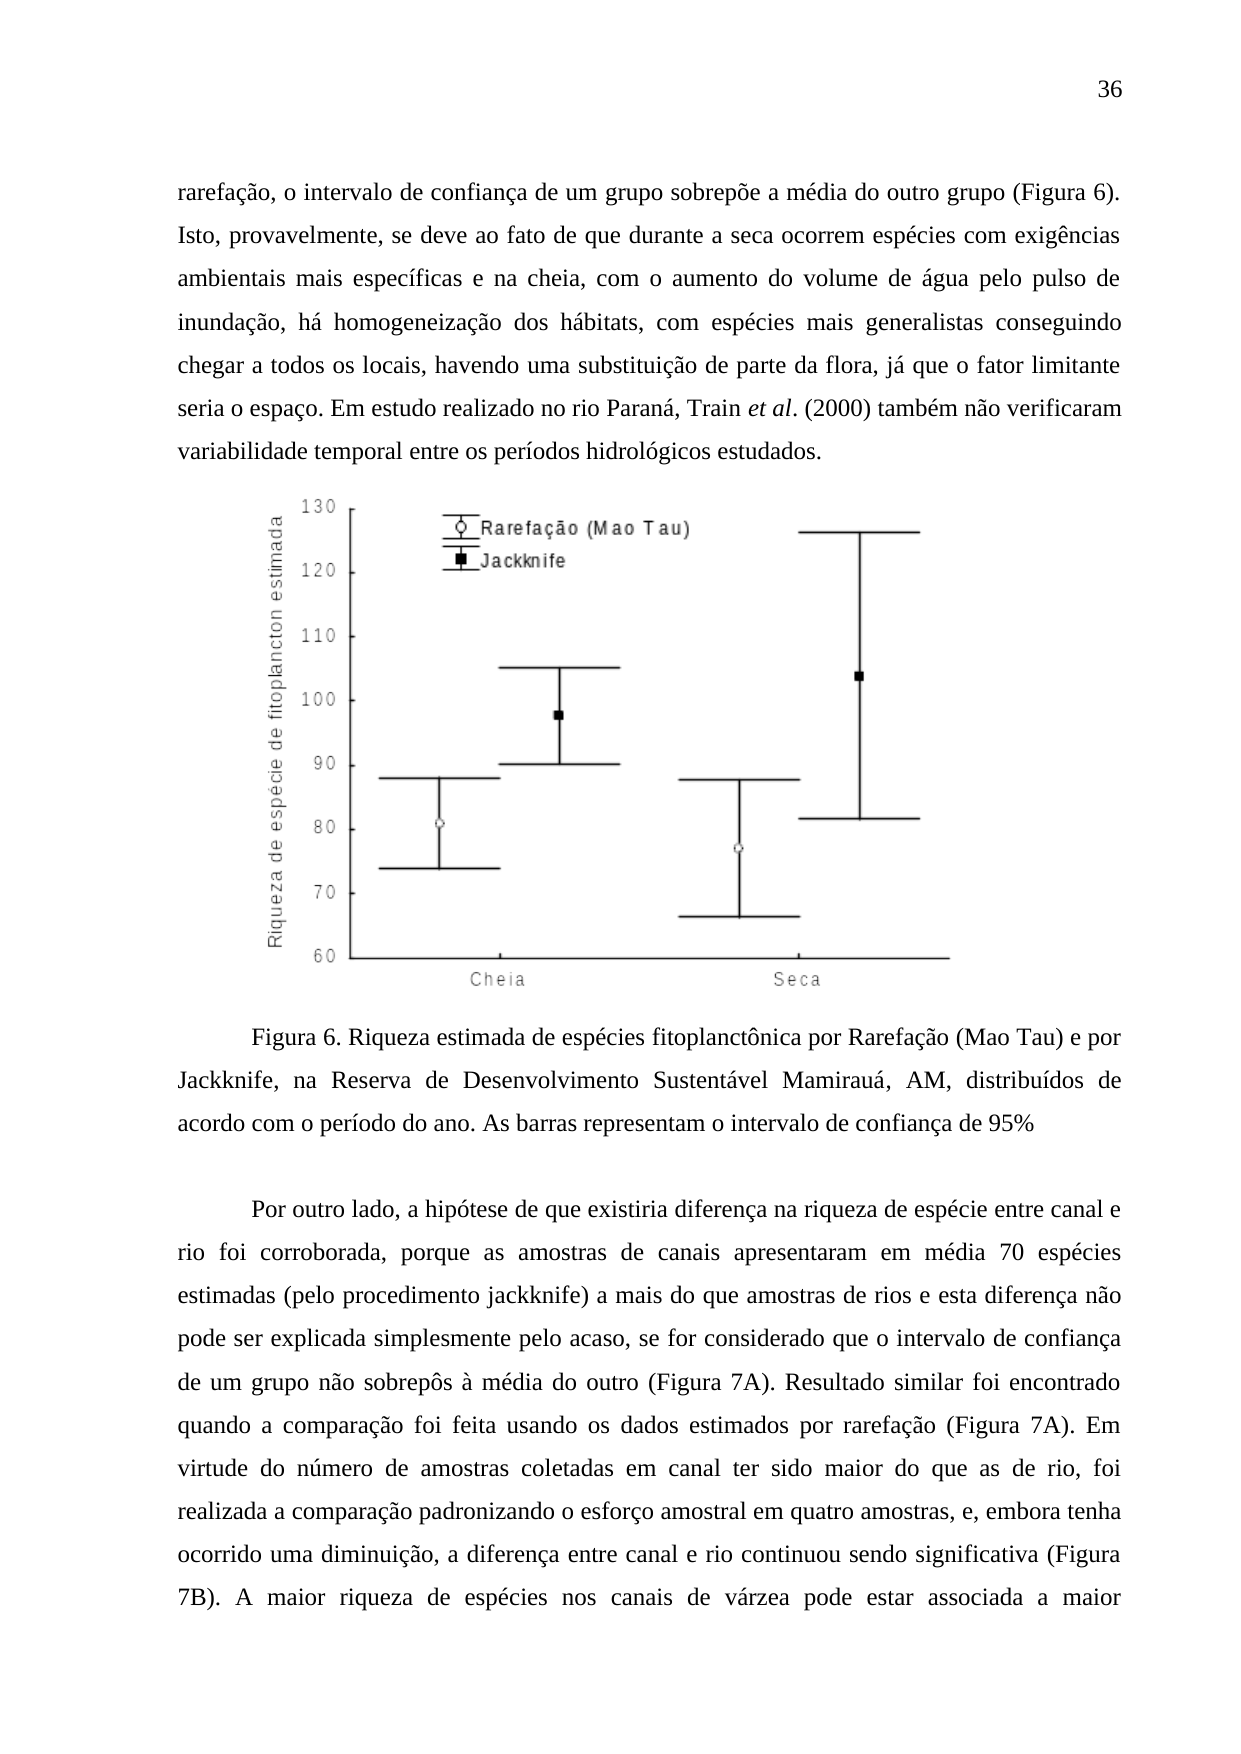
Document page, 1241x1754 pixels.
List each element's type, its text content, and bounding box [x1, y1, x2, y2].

text Figura 6. Riqueza estimada de espécies fitoplanctônica por Rarefação (Mao Tau) e por Jackknife, na Reserva de Desenvolvimento Sustentável Mamirauá, AM, distribuídos de acordo com o período do ano. As barras representam o intervalo de confiança de 95% [177, 1022, 1122, 1137]
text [177, 177, 1122, 465]
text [177, 1194, 1122, 1611]
